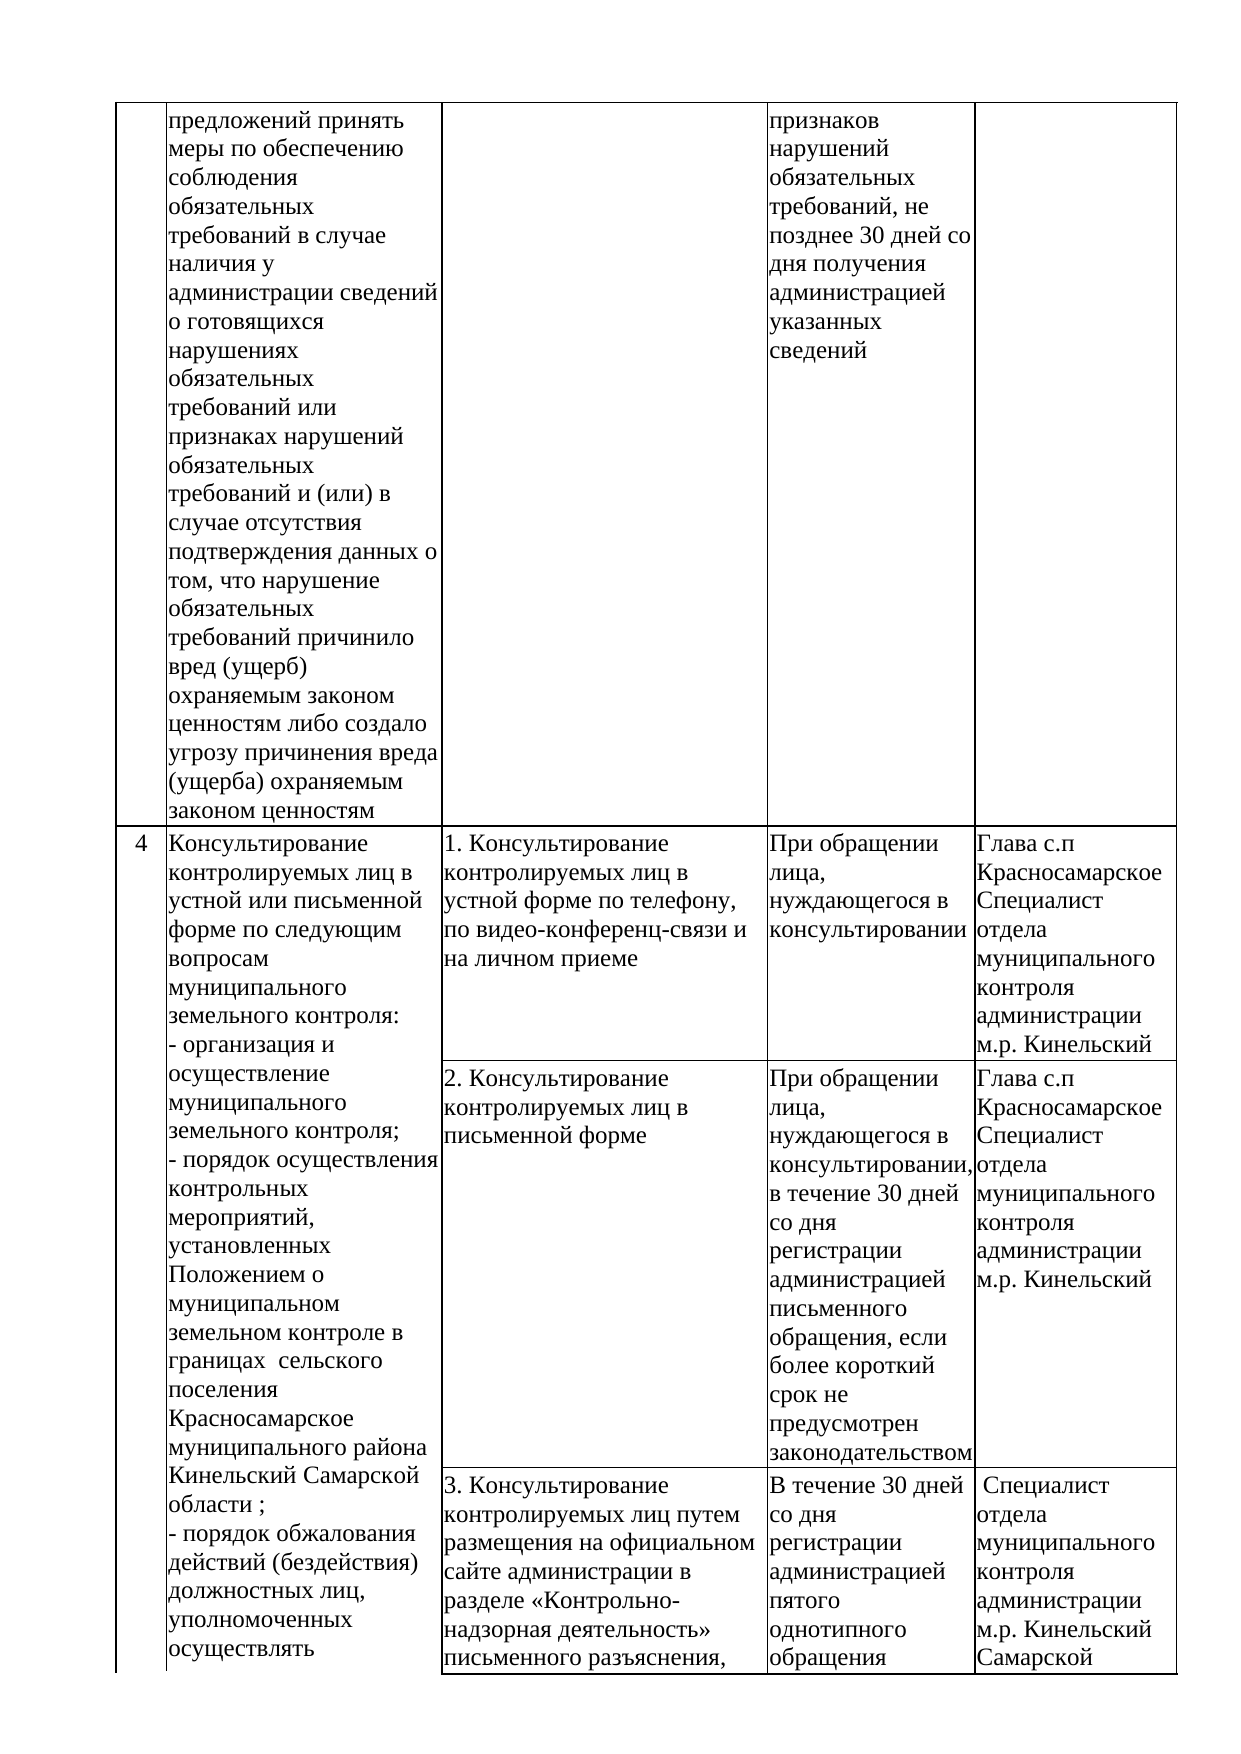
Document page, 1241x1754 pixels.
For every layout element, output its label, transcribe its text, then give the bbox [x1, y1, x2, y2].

table_cell 1. Консультирование контролируемых лиц в устной форме по телефону, по видео-конференц-связи и на личном приеме [443, 827, 767, 1060]
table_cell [443, 103, 767, 825]
table_cell Глава с.п Красносамарское Специалист отдела муниципального контроля администрации м.р. Кинельский [976, 827, 1176, 1060]
table_cell 3 [117, 103, 166, 825]
table_cell При обращении лица, нуждающегося в консультировании [768, 827, 974, 1060]
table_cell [976, 1468, 1176, 1673]
table_cell При обращении лица, нуждающегося в консультировании, в течение 30 дней со дня регистрации администрацией письменного обращения, если более короткий срок не предусмотрен законодательством [768, 1061, 974, 1467]
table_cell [768, 103, 974, 825]
table_cell 2. Консультирование контролируемых лиц в письменной форме [443, 1061, 767, 1467]
table_cell 4 [117, 827, 167, 1673]
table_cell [976, 103, 1176, 825]
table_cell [167, 103, 441, 825]
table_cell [768, 1468, 974, 1673]
table_cell Глава с.п Красносамарское Специалист отдела муниципального контроля администрации м.р. Кинельский [976, 1061, 1176, 1467]
table_cell Консультирование контролируемых лиц в устной или письменной форме по следующим вопросам муниципального земельного контроля: - организация и осуществление муниципального земельного контроля; - порядок осуществления контрольных мероприятий, установленных Положением о муниципальном земельном контроле в границах сельского поселения Красносамарское муниципального района Кинельский Самарской области ; - порядок обжалования действий (бездействия) должностных лиц, уполномоченных осуществлять муниципальный земельный контроль; - получение информации о нормативных правовых актах (их отдельных положениях), содержащих обязательные требования, оценка соблюдения которых осуществляется в рамках контрольных мероприятий [167, 827, 441, 1673]
